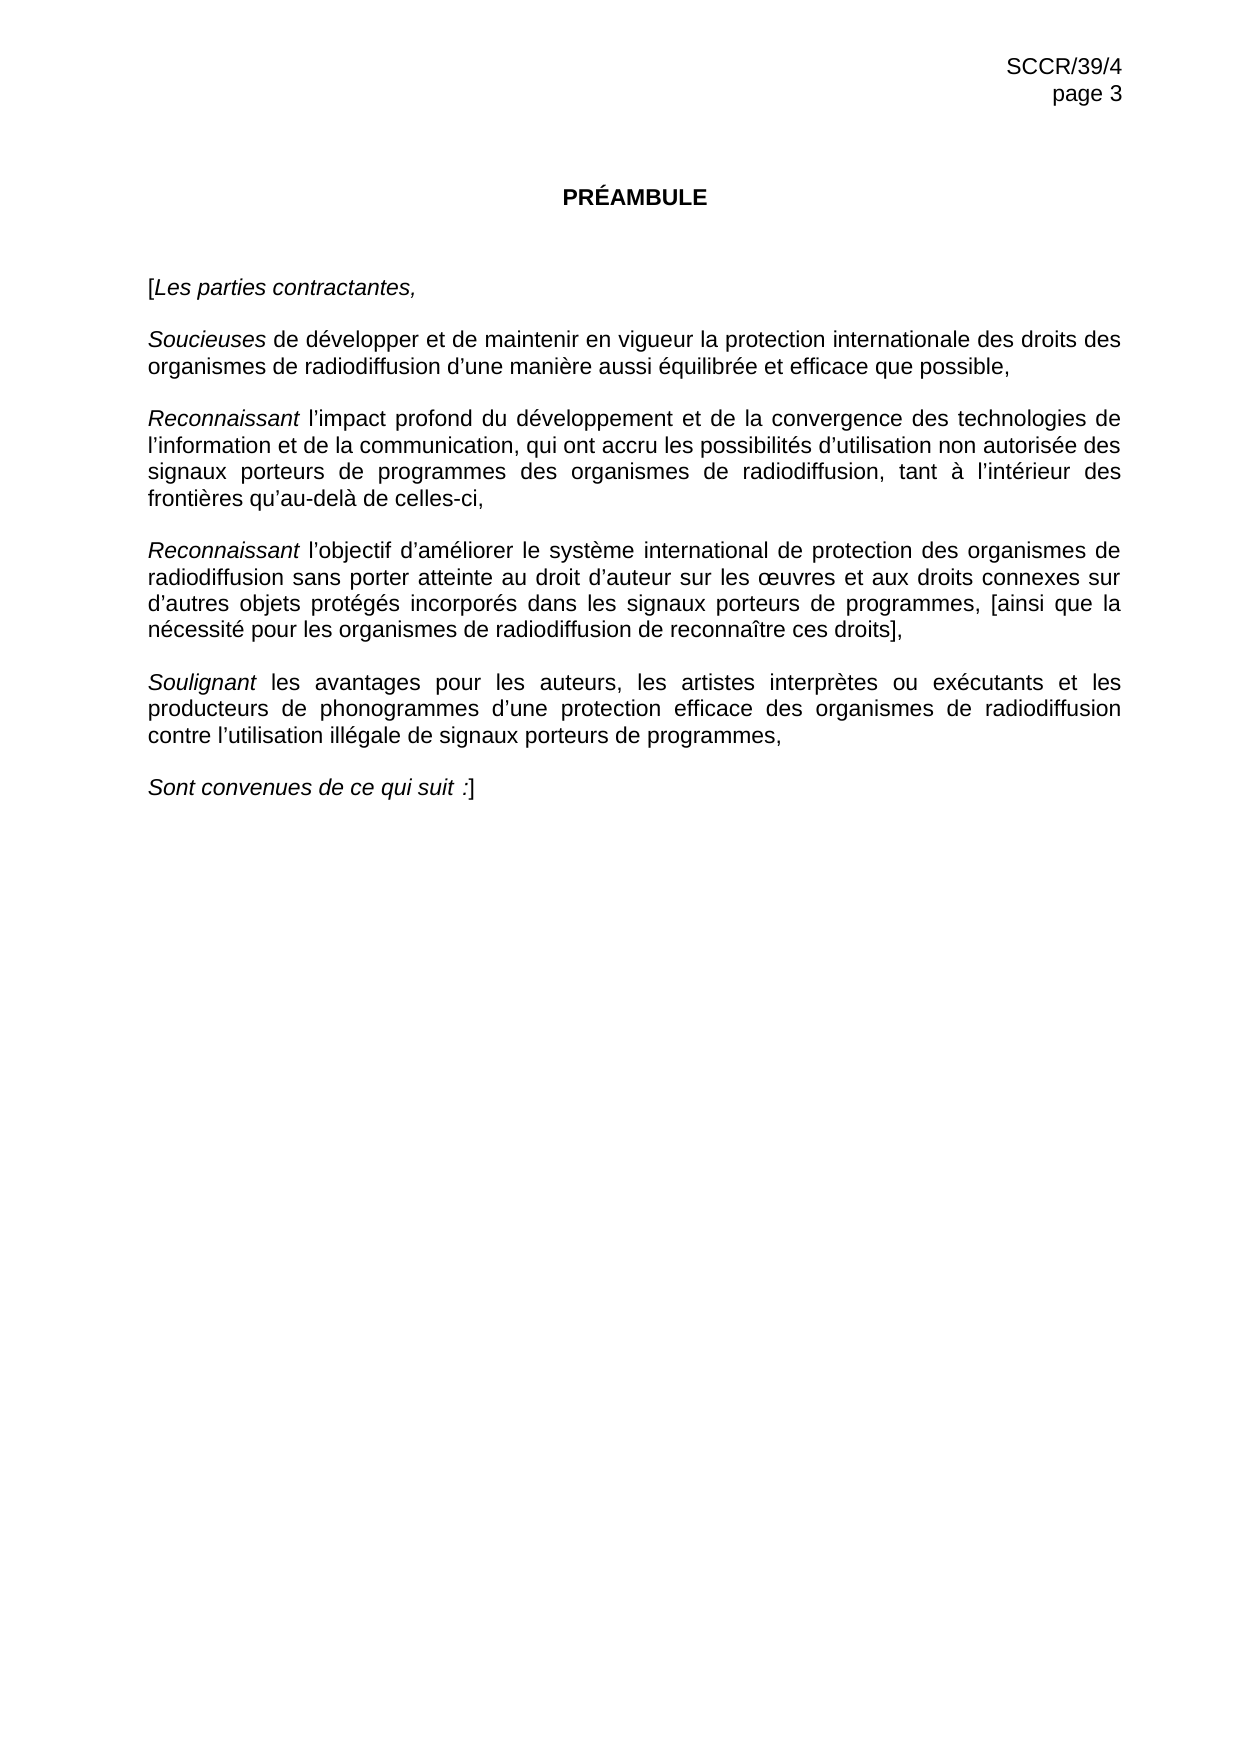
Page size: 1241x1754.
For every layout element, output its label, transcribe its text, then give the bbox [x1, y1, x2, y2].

text Reconnaissant l’impact profond du développement et de la convergence des technologies de l’information et de la communication, qui ont accru les possibilités d’utilisation non autorisée des signaux porteurs de programmes des organismes de radiodiffusion, tant à l’intérieur des frontières qu’au-delà de celles-ci, [148, 405, 1122, 511]
text [Les parties contractantes, [148, 274, 1122, 300]
text Sont convenues de ce qui suit :] [148, 774, 1122, 801]
text Reconnaissant l’objectif d’améliorer le système international de protection des organismes de radiodiffusion sans porter atteinte au droit d’auteur sur les œuvres et aux droits connexes sur d’autres objets protégés incorporés dans les signaux porteurs de programmes, [ainsi que la nécessité pour les organismes de radiodiffusion de reconnaître ces droits], [148, 537, 1122, 643]
text Soucieuses de développer et de maintenir en vigueur la protection internationale des droits des organismes de radiodiffusion d’une manière aussi équilibrée et efficace que possible, [148, 326, 1122, 379]
text Soulignant les avantages pour les auteurs, les artistes interprètes ou exécutants et les producteurs de phonogrammes d’une protection efficace des organismes de radiodiffusion contre l’utilisation illégale de signaux porteurs de programmes, [148, 669, 1122, 748]
subtitle PRéAMBuLE [148, 183, 1122, 210]
